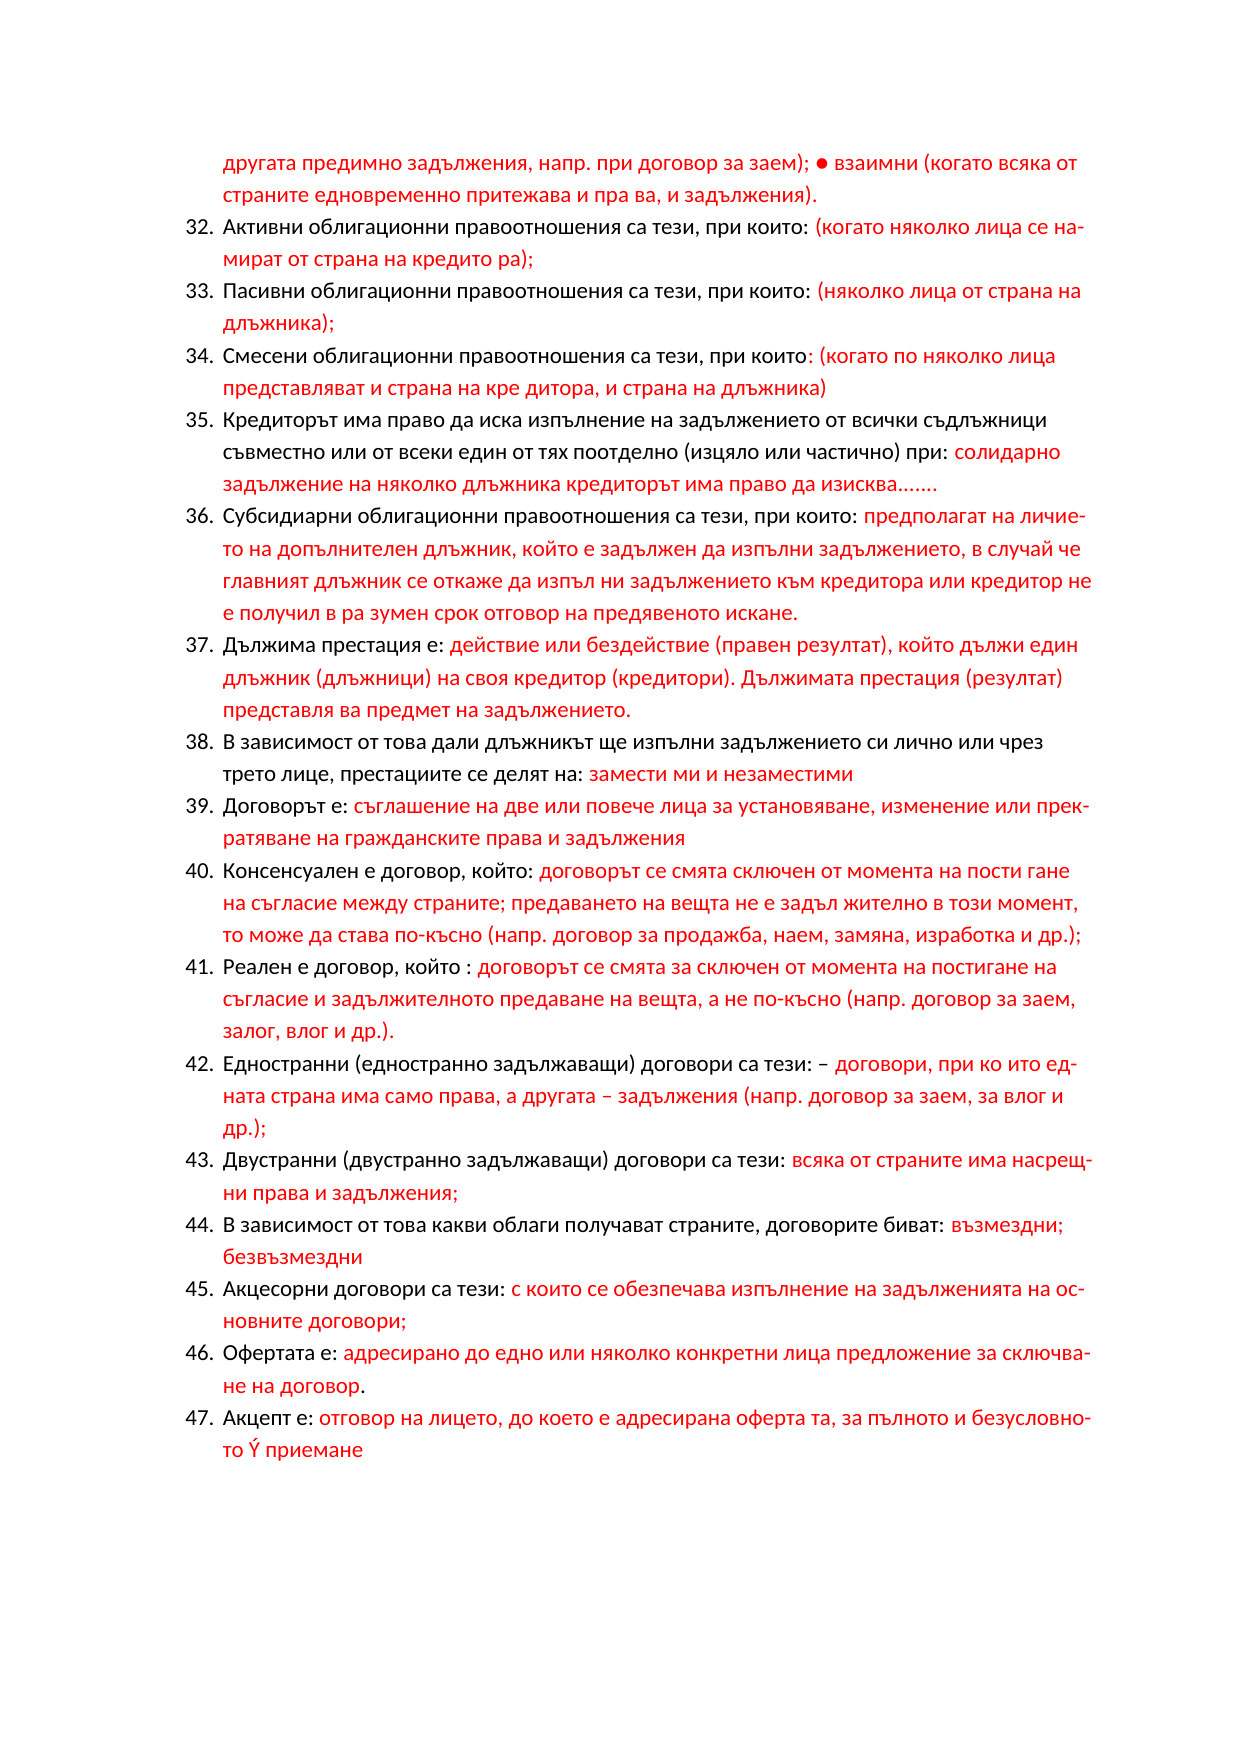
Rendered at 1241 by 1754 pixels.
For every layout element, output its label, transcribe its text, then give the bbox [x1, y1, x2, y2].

list Кредиторът има право да иска изпълнение на задължението от всички съдлъжници съвместно или от всеки един от тях поотделно (изцяло или частично) при: солидарно задължение на няколко длъжника кредиторът има право да изисква....... [185, 405, 1093, 497]
list В зависимост от това какви облаги получават страните, договорите биват: възмездни; безвъзмездни [185, 1210, 1093, 1270]
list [185, 148, 1093, 208]
list Субсидиарни облигационни правоотношения са тези, при които: предполагат на личието на допълнителен длъжник, който е задължен да изпълни задължението, в случай че главният длъжник се откаже да изпъл ни задължението към кредитора или кредитор не е получил в ра зумен срок отговор на предявеното искане. [185, 502, 1093, 626]
list Пасивни облигационни правоотношения са тези, при които: (няколко лица от страна на длъжника); [185, 276, 1093, 337]
list Смесени облигационни правоотношения са тези, при които: (когато по няколко лица представляват и страна на кре дитора, и страна на длъжника) [185, 341, 1093, 401]
list Договорът е: съглашение на две или повече лица за установяване, изменение или прекратяване на гражданските права и задължения [185, 791, 1093, 852]
list Акцесорни договори са тези: с които се обезпечава изпълнение на задълженията на основните договори; [185, 1274, 1093, 1334]
list Дължима престация е: действие или бездействие (правен резултат), който дължи един длъжник (длъжници) на своя кредитор (кредитори). Дължимата престация (резултат) представля ва предмет на задължението. [185, 630, 1093, 723]
list Двустранни (двустранно задължаващи) договори са тези: всяка от страните има насрещни права и задължения; [185, 1145, 1093, 1206]
list Акцепт е: отговор на лицето, до което е адресирана оферта та, за пълното и безусловното Ý приемане [185, 1403, 1093, 1463]
list Реален е договор, който : договорът се смята за сключен от момента на постигане на съгласие и задължителното предаване на вещта, а не по-късно (напр. договор за заем, залог, влог и др.). [185, 952, 1093, 1045]
list Активни облигационни правоотношения са тези, при които: (когато няколко лица се намират от страна на кредито ра); [185, 212, 1093, 272]
list Едностранни (едностранно задължаващи) договори са тези: – договори, при ко ито едната страна има само права, а другата – задължения (напр. договор за заем, за влог и др.); [185, 1049, 1093, 1141]
list Офертата е: адресирано до едно или няколко конкретни лица предложение за сключване на договор. [185, 1338, 1093, 1399]
list Консенсуален е договор, който: договорът се смята сключен от момента на пости гане на съгласие между страните; предаването на вещта не е задъл жително в този момент, то може да става по-късно (напр. договор за продажба, наем, замяна, изработка и др.); [185, 856, 1093, 948]
list В зависимост от това дали длъжникът ще изпълни задължението си лично или чрез трето лице, престациите се делят на: замести ми и незаместими [185, 727, 1093, 787]
